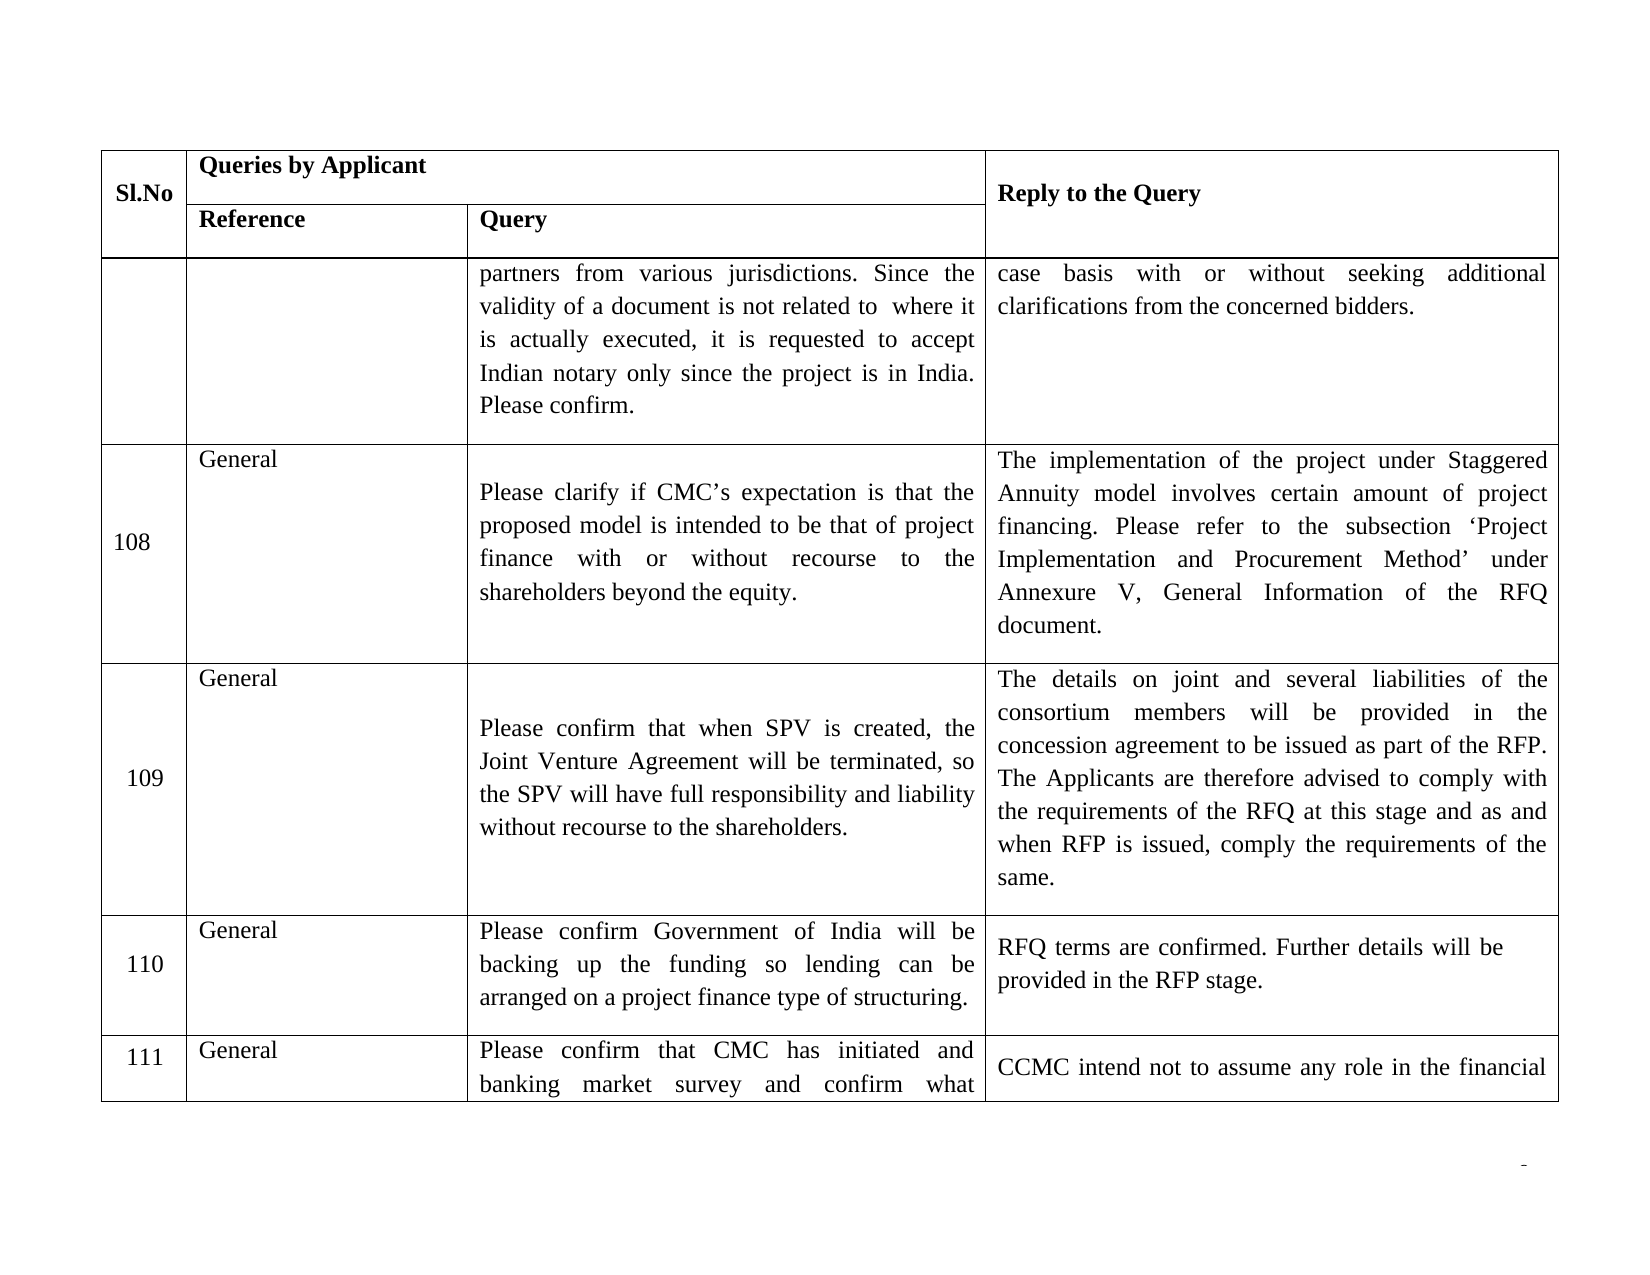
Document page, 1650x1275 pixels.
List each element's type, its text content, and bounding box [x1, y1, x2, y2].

table_cell The details on joint and several liabilities of the consortium members will be provided in the concession agreement to be issued as part of the RFP. The Applicants are therefore advised to comply with the requirements of the RFQ at this stage and as and when RFP is issued, comply the requirements of the same. [986, 664, 1558, 915]
table_cell 108 [102, 445, 186, 663]
table_cell General [187, 916, 467, 1035]
table_header Sl.No [102, 151, 186, 257]
table_cell Query [468, 205, 985, 257]
table_cell partners from various jurisdictions. Since the validity of a document is not related to where it is actually executed, it is requested to accept Indian notary only since the project is in India. Please confirm. [468, 259, 985, 444]
table_cell General [187, 1036, 467, 1101]
table_cell 111 [102, 1036, 186, 1101]
table_cell Please confirm that when SPV is created, the Joint Venture Agreement will be terminated, so the SPV will have full responsibility and liability without recourse to the shareholders. [468, 664, 985, 915]
table_cell Please confirm Government of India will be backing up the funding so lending can be arranged on a project finance type of structuring. [468, 916, 985, 1035]
table_cell General [187, 664, 467, 915]
table_cell [102, 259, 186, 444]
table_cell The implementation of the project under Staggered Annuity model involves certain amount of project financing. Please refer to the subsection ‘Project Implementation and Procurement Method’ under Annexure V, General Information of the RFQ document. [986, 445, 1558, 663]
table_cell Please clarify if CMC’s expectation is that the proposed model is intended to be that of project finance with or without recourse to the shareholders beyond the equity. [468, 445, 985, 663]
table_cell CCMC intend not to assume any role in the financial [986, 1036, 1558, 1101]
table_cell [187, 259, 467, 444]
table_cell General [187, 445, 467, 663]
table_cell 109 [102, 664, 186, 915]
table_cell Please confirm that CMC has initiated and banking market survey and confirm what [468, 1036, 985, 1101]
table_cell Reference [187, 205, 467, 257]
table_cell case basis with or without seeking additional clarifications from the concerned bidders. [986, 259, 1558, 444]
table_cell 110 [102, 916, 186, 1035]
table_cell RFQ terms are confirmed. Further details will be provided in the RFP stage. [986, 916, 1558, 1035]
table_header Queries by Applicant [187, 151, 985, 204]
table_header Reply to the Query [986, 151, 1558, 257]
